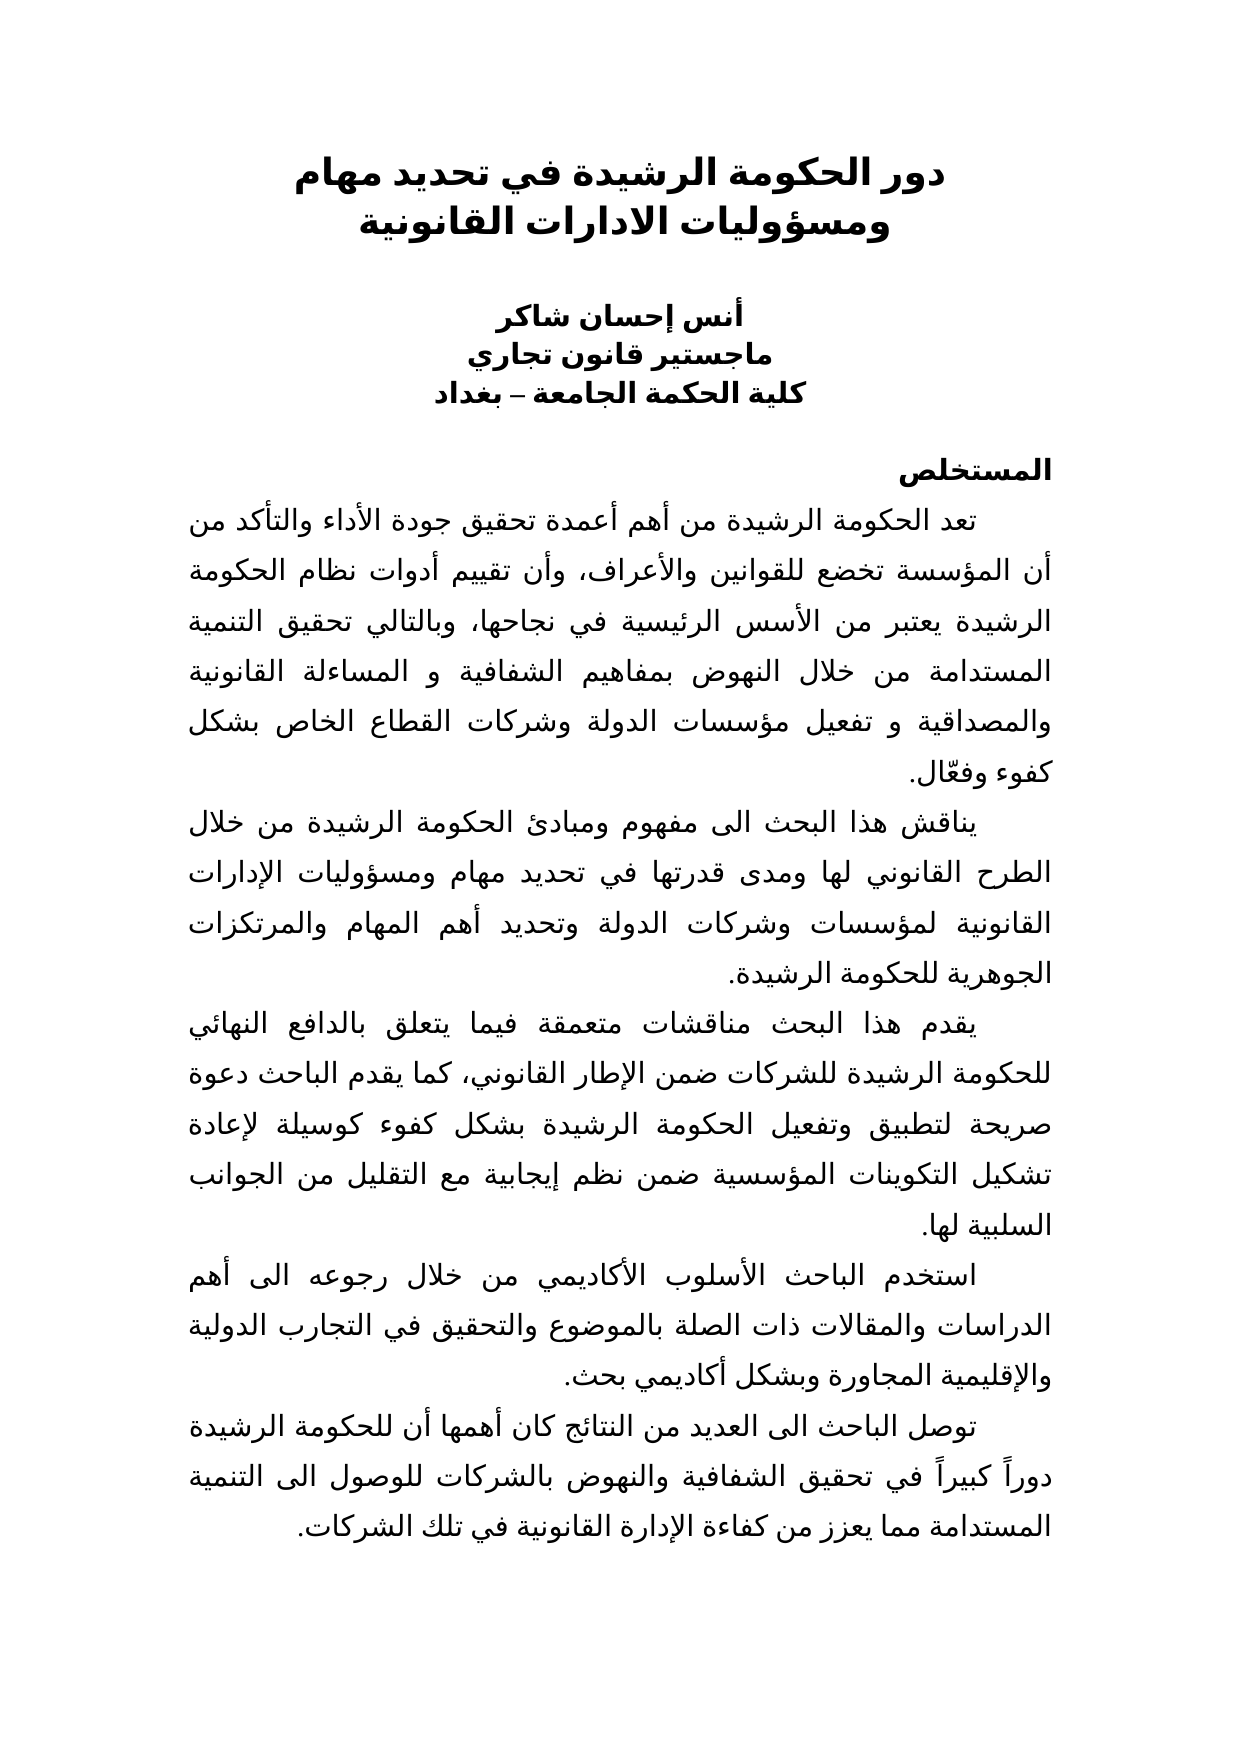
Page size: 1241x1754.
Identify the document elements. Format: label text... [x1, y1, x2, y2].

text ماجستير قانون تجاري [187, 337, 1053, 371]
text أنس إحسان شاكر [187, 299, 1053, 332]
text كلية الحكمة الجامعة – بغداد [187, 376, 1053, 409]
text استخدم الباحث الأسلوب الأكاديمي من خلال رجوعه الى أهم الدراسات والمقالات ذات الصلة بالموضوع والتحقيق في التجارب الدولية والإقليمية المجاورة وبشكل أكاديمي بحث. [187, 1258, 1053, 1392]
text يقدم هذا البحث مناقشات متعمقة فيما يتعلق بالدافع النهائي للحكومة الرشيدة للشركات ضمن الإطار القانوني، كما يقدم الباحث دعوة صريحة لتطبيق وتفعيل الحكومة الرشيدة بشكل كفوء كوسيلة لإعادة تشكيل التكوينات المؤسسية ضمن نظم إيجابية مع التقليل من الجوانب السلبية لها. [187, 1006, 1053, 1241]
text دور الحكومة الرشيدة في تحديد مهام ومسؤوليات الادارات القانونية [187, 150, 1053, 243]
text المستخلص [187, 453, 1053, 486]
text يناقش هذا البحث الى مفهوم ومبادئ الحكومة الرشيدة من خلال الطرح القانوني لها ومدى قدرتها في تحديد مهام ومسؤوليات الإدارات القانونية لمؤسسات وشركات الدولة وتحديد أهم المهام والمرتكزات الجوهرية للحكومة الرشيدة. [187, 805, 1053, 989]
text توصل الباحث الى العديد من النتائج كان أهمها أن للحكومة الرشيدة دوراً كبيراً في تحقيق الشفافية والنهوض بالشركات للوصول الى التنمية المستدامة مما يعزز من كفاءة الإدارة القانونية في تلك الشركات. [187, 1409, 1053, 1543]
text تعد الحكومة الرشيدة من أهم أعمدة تحقيق جودة الأداء والتأكد من أن المؤسسة تخضع للقوانين والأعراف، وأن تقييم أدوات نظام الحكومة الرشيدة يعتبر من الأسس الرئيسية في نجاحها، وبالتالي تحقيق التنمية المستدامة من خلال النهوض بمفاهيم الشفافية و المساءلة القانونية والمصداقية و تفعيل مؤسسات الدولة وشركات القطاع الخاص بشكل كفوء وفعّال. [187, 503, 1053, 788]
